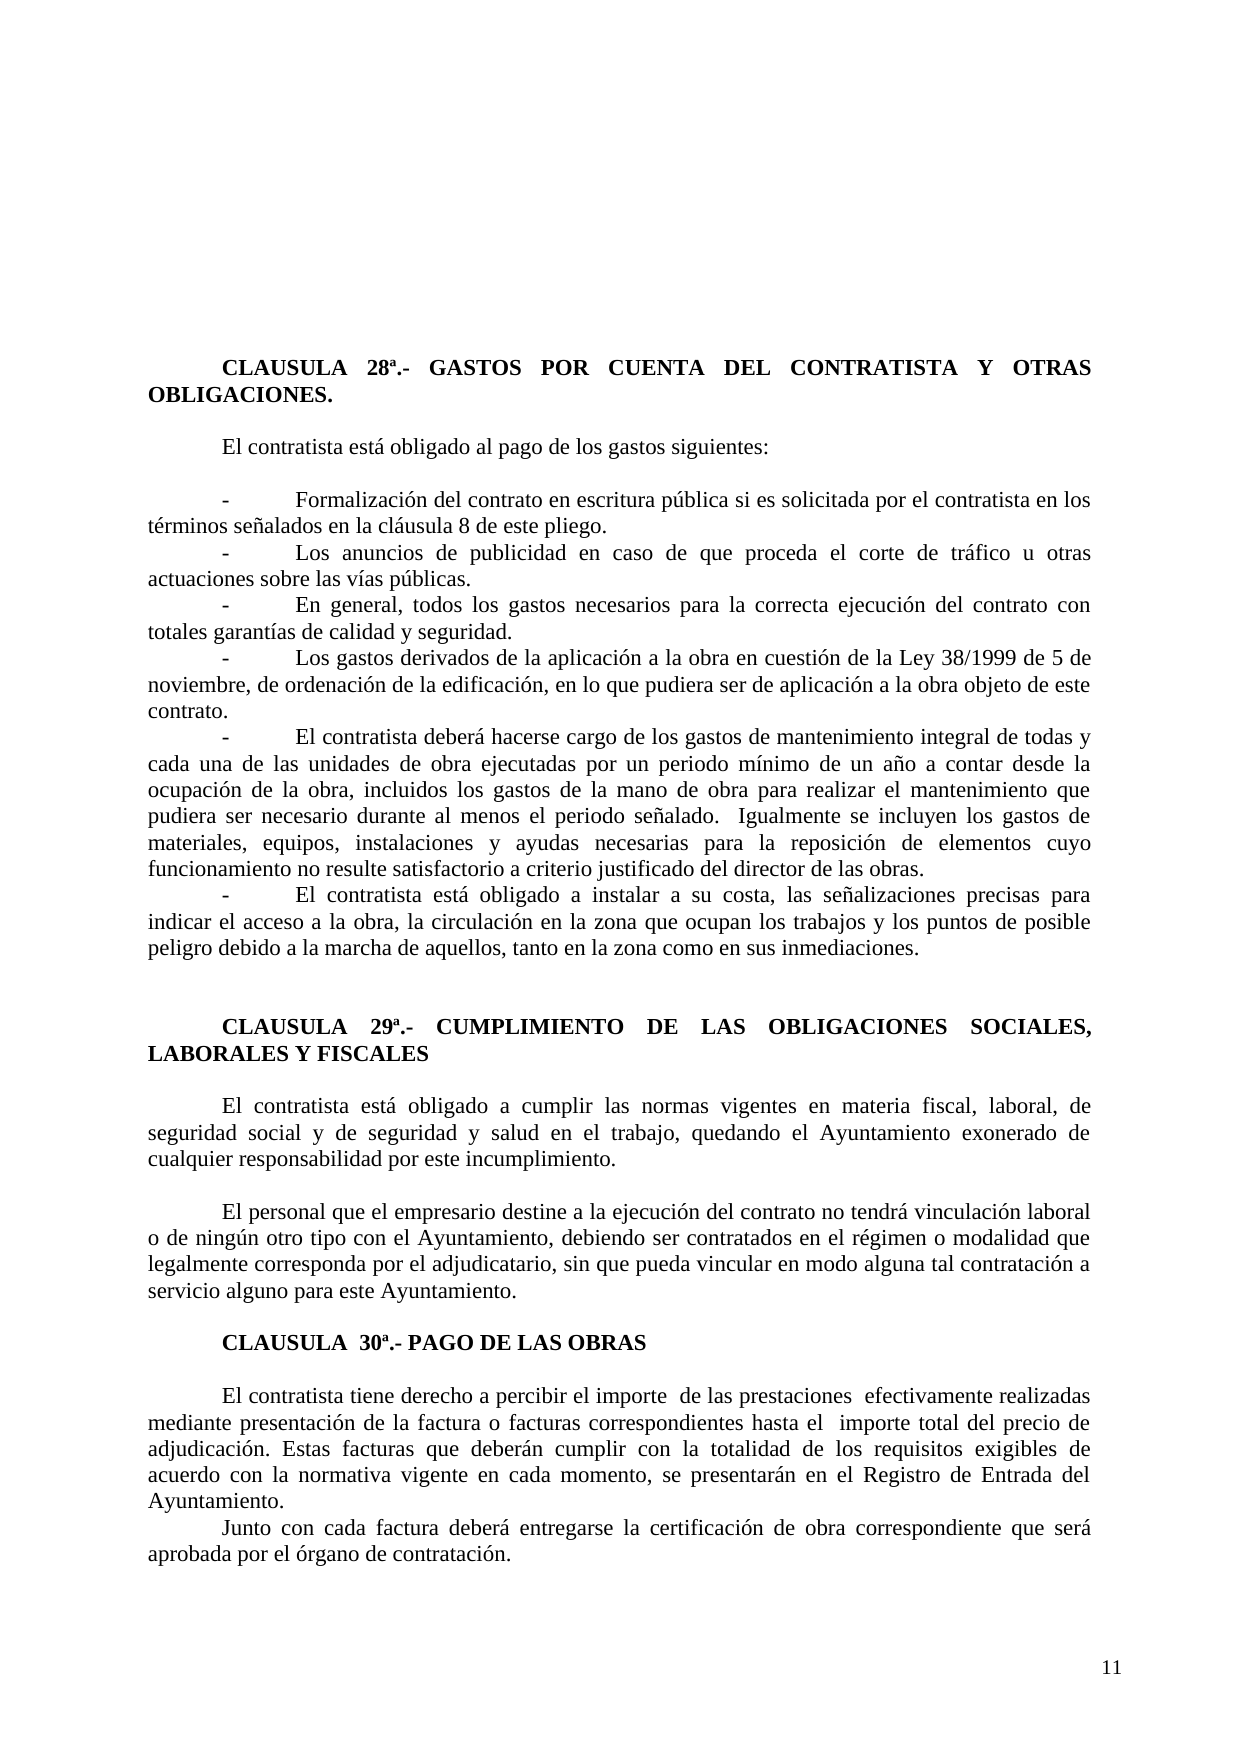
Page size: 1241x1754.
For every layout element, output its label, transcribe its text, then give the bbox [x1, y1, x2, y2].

text El personal que el empresario destine a la ejecución del contrato no tendrá vinculación laboral o de ningún otro tipo con el Ayuntamiento, debiendo ser contratados en el régimen o modalidad que legalmente corresponda por el adjudicatario, sin que pueda vincular en modo alguna tal contratación a servicio alguno para este Ayuntamiento. [148, 1198, 1092, 1303]
text CLAUSULA 28ª.- GASTOS POR CUENTA DEL CONTRATISTA Y OTRAS OBLIGACIONES. [148, 354, 1092, 407]
list Los anuncios de publicidad en caso de que proceda el corte de tráfico u otras actuaciones sobre las vías públicas. [148, 539, 1092, 592]
text El contratista tiene derecho a percibir el importe de las prestaciones efectivamente realizadas mediante presentación de la factura o facturas correspondientes hasta el importe total del precio de adjudicación. Estas facturas que deberán cumplir con la totalidad de los requisitos exigibles de acuerdo con la normativa vigente en cada momento, se presentarán en el Registro de Entrada del Ayuntamiento. [148, 1382, 1092, 1514]
text El contratista está obligado al pago de los gastos siguientes: [148, 433, 1092, 460]
list Los gastos derivados de la aplicación a la obra en cuestión de la Ley 38/1999 de 5 de noviembre, de ordenación de la edificación, en lo que pudiera ser de aplicación a la obra objeto de este contrato. [148, 644, 1092, 723]
text Junto con cada factura deberá entregarse la certificación de obra correspondiente que será aprobada por el órgano de contratación. [148, 1514, 1092, 1567]
list El contratista está obligado a instalar a su costa, las señalizaciones precisas para indicar el acceso a la obra, la circulación en la zona que ocupan los trabajos y los puntos de posible peligro debido a la marcha de aquellos, tanto en la zona como en sus inmediaciones. [148, 881, 1092, 961]
text El contratista está obligado a cumplir las normas vigentes en materia fiscal, laboral, de seguridad social y de seguridad y salud en el trabajo, quedando el Ayuntamiento exonerado de cualquier responsabilidad por este incumplimiento. [148, 1092, 1092, 1171]
text CLAUSULA 29ª.- CUMPLIMIENTO DE LAS OBLIGACIONES SOCIALES, LABORALES Y FISCALES [148, 1013, 1092, 1066]
list En general, todos los gastos necesarios para la correcta ejecución del contrato con totales garantías de calidad y seguridad. [148, 592, 1092, 644]
text CLAUSULA 30ª.- PAGO DE LAS OBRAS [148, 1329, 1092, 1356]
list El contratista deberá hacerse cargo de los gastos de mantenimiento integral de todas y cada una de las unidades de obra ejecutadas por un periodo mínimo de un año a contar desde la ocupación de la obra, incluidos los gastos de la mano de obra para realizar el mantenimiento que pudiera ser necesario durante al menos el periodo señalado. Igualmente se incluyen los gastos de materiales, equipos, instalaciones y ayudas necesarias para la reposición de elementos cuyo funcionamiento no resulte satisfactorio a criterio justificado del director de las obras. [148, 723, 1092, 881]
list Formalización del contrato en escritura pública si es solicitada por el contratista en los términos señalados en la cláusula 8 de este pliego. [148, 486, 1092, 539]
